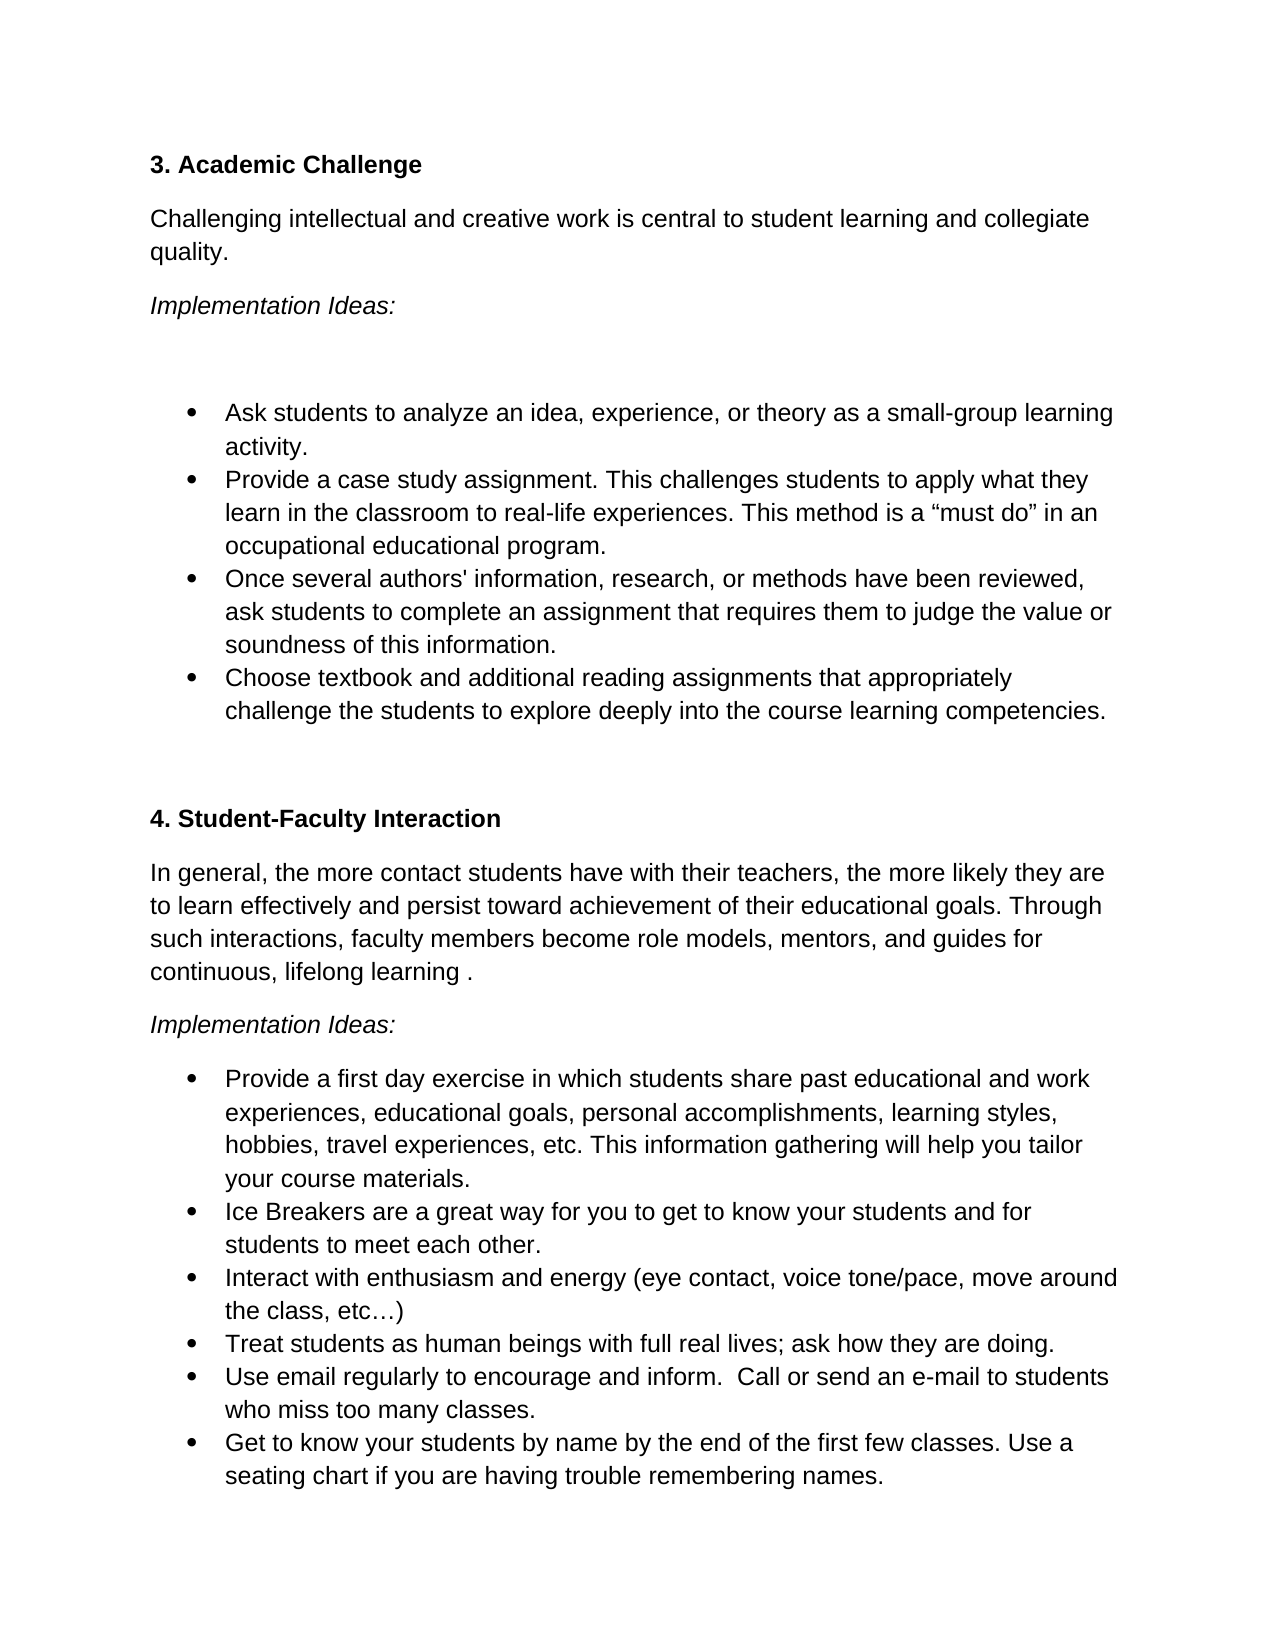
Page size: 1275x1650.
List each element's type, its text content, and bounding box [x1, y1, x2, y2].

list Once several authors' information, research, or methods have been reviewed, ask students to complete an assignment that requires them to judge the value or soundness of this information. [187, 564, 1125, 659]
text 3. Academic Challenge [150, 150, 1125, 179]
list Treat students as human beings with full real lives; ask how they are doing. [187, 1329, 1125, 1358]
list Ice Breakers are a great way for you to get to know your students and for students to meet each other. [187, 1197, 1125, 1258]
list Interact with enthusiasm and energy (eye contact, voice tone/pace, move around the class, etc…) [187, 1263, 1125, 1324]
list Get to know your students by name by the end of the first few classes. Use a seating chart if you are having trouble remembering names. [187, 1428, 1125, 1490]
list Provide a case study assignment. This challenges students to apply what they learn in the classroom to real-life experiences. This method is a “must do” in an occupational educational program. [187, 464, 1125, 559]
list Choose textbook and additional reading assignments that appropriately challenge the students to explore deeply into the course learning competencies. [187, 663, 1125, 725]
list Ask students to analyze an idea, experience, or theory as a small-group learning activity. [187, 398, 1125, 460]
text Implementation Ideas: [150, 291, 1125, 319]
text In general, the more contact students have with their teachers, the more likely they are to learn effectively and persist toward achievement of their educational goals. Through such interactions, faculty members become role models, mentors, and guides for continuous, lifelong learning . [150, 858, 1125, 985]
text Challenging intellectual and creative work is central to student learning and collegiate quality. [150, 204, 1125, 266]
list Use email regularly to encourage and inform. Call or send an e-mail to students who miss too many classes. [187, 1362, 1125, 1424]
text Implementation Ideas: [150, 1011, 1125, 1039]
list Provide a first day exercise in which students share past educational and work experiences, educational goals, personal accomplishments, learning styles, hobbies, travel experiences, etc. This information gathering will help you tailor your course materials. [187, 1064, 1125, 1192]
text 4. Student-Faculty Interaction [150, 804, 1125, 832]
